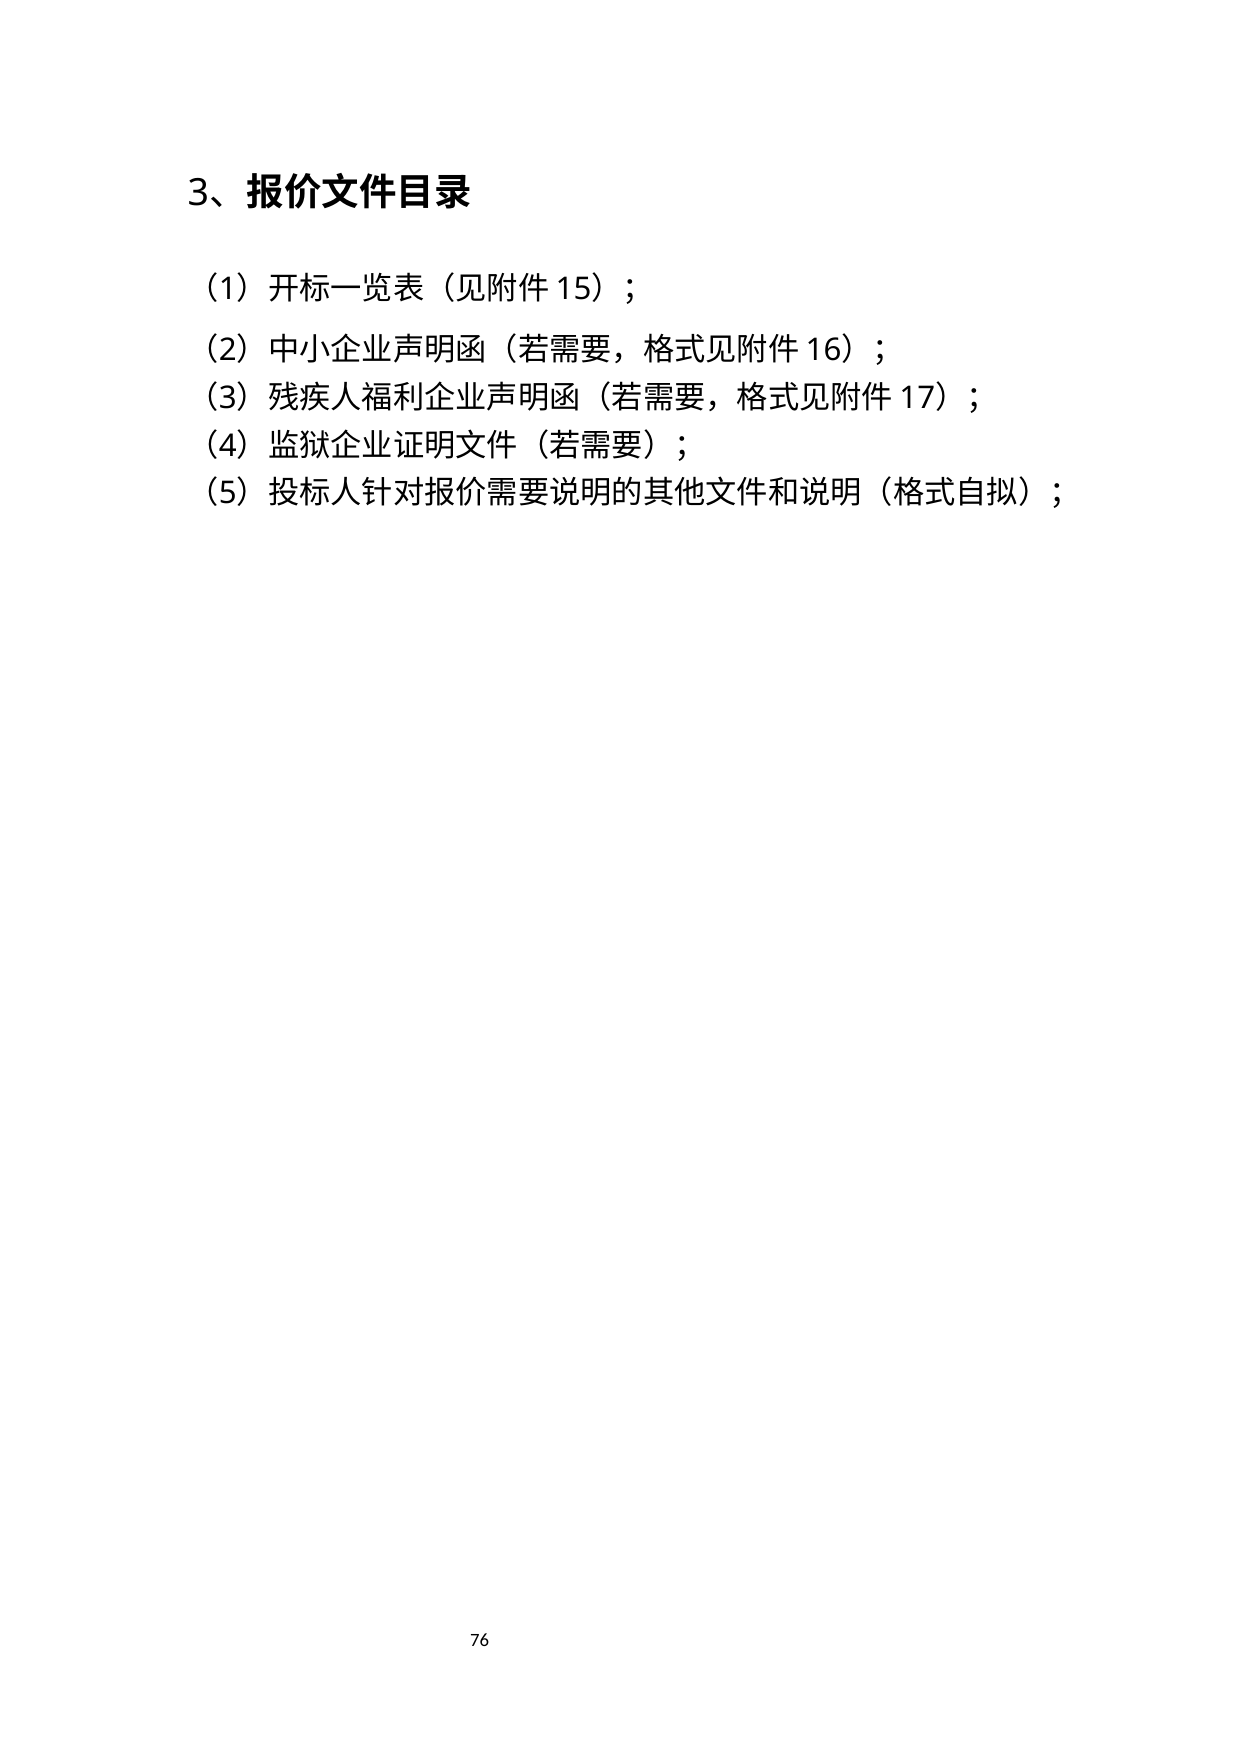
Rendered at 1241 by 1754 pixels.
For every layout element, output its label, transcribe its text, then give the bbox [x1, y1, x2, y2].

text 3、报价文件目录 [187, 162, 1053, 216]
text （2）中小企业声明函（若需要，格式见附件16）； [187, 322, 1053, 370]
text （3）残疾人福利企业声明函（若需要，格式见附件17）； [187, 370, 1053, 418]
text （5）投标人针对报价需要说明的其他文件和说明（格式自拟）； [187, 466, 1053, 513]
text （4）监狱企业证明文件（若需要）； [187, 418, 1053, 466]
list 开标一览表（见附件15）； [187, 261, 1053, 309]
